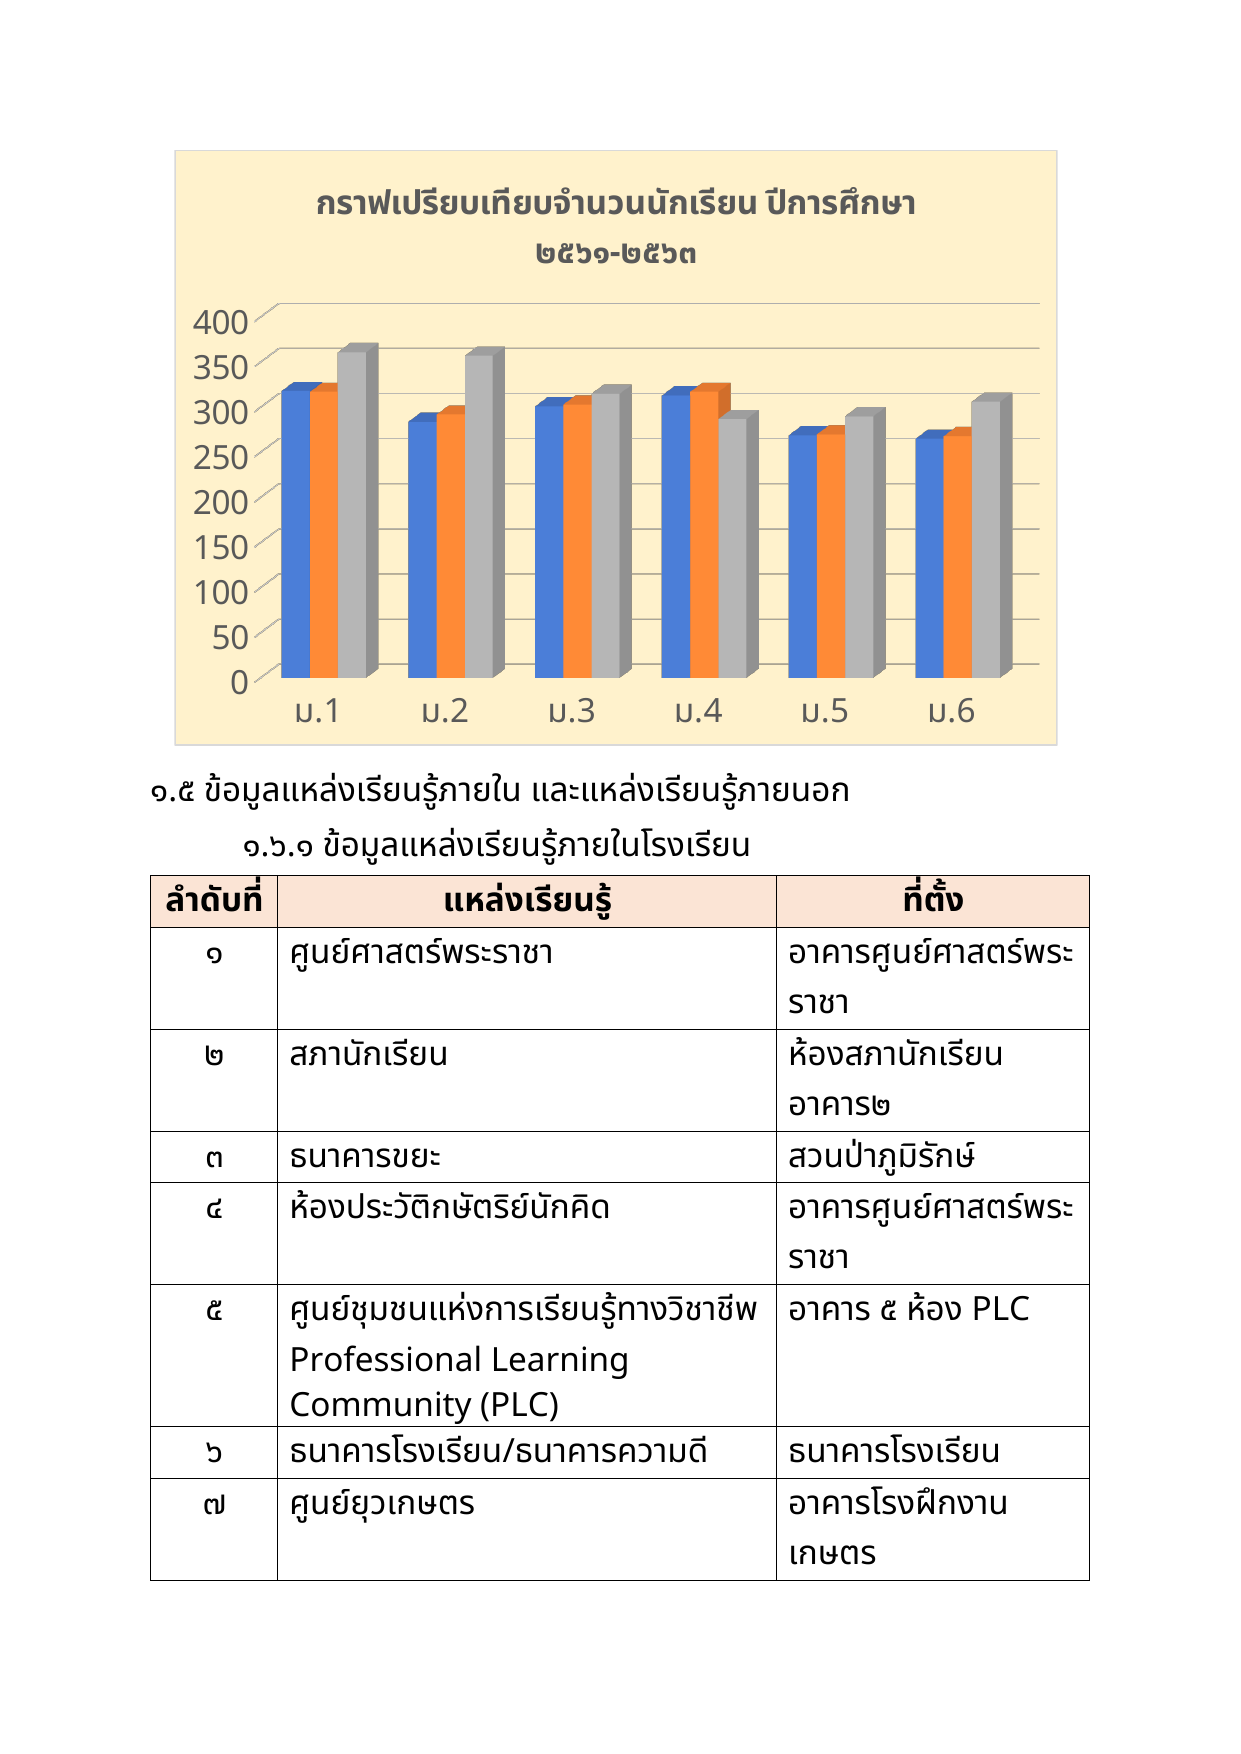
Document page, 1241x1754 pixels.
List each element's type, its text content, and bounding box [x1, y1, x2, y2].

table_cell ศูนย์ชุมชนแห่งการเรียนรู้ทางวิชาชีพ Professional Learning Community (PLC) [278, 1285, 776, 1426]
table_cell ๔ [151, 1183, 277, 1284]
table_cell ห้องสภานักเรียนอาคาร๒ [777, 1030, 1089, 1131]
table_cell อาคารศูนย์ศาสตร์พระราชา [777, 1183, 1089, 1284]
table_cell ๗ [151, 1479, 277, 1580]
table_cell อาคาร ๕ ห้อง PLC [777, 1285, 1089, 1426]
table_cell ๑ [151, 928, 277, 1029]
table_header ที่ตั้ง [777, 876, 1089, 927]
table_cell ศูนย์ศาสตร์พระราชา [278, 928, 776, 1029]
table_cell ๓ [151, 1132, 277, 1182]
table_cell ห้องประวัติกษัตริย์นักคิด [278, 1183, 776, 1284]
table_cell ๖ [151, 1427, 277, 1478]
table_cell ธนาคารขยะ [278, 1132, 776, 1182]
table_cell สวนป่าภูมิรักษ์ [777, 1132, 1089, 1182]
table_cell สภานักเรียน [278, 1030, 776, 1131]
table_cell ๕ [151, 1285, 277, 1426]
table_cell ๒ [151, 1030, 277, 1131]
table_cell ศูนย์ยุวเกษตร [278, 1479, 776, 1580]
text ๑.๕ ข้อมูลแหล่งเรียนรู้ภายใน และแหล่งเรียนรู้ภายนอก [150, 658, 1090, 817]
table_header แหล่งเรียนรู้ [278, 876, 776, 927]
text ๑.๖.๑ ข้อมูลแหล่งเรียนรู้ภายในโรงเรียน [150, 821, 1090, 871]
table_header ลำดับที่ [151, 876, 277, 927]
table_cell อาคารโรงฝึกงานเกษตร [777, 1479, 1089, 1580]
table_cell ธนาคารโรงเรียน [777, 1427, 1089, 1478]
table_cell ธนาคารโรงเรียน/ธนาคารความดี [278, 1427, 776, 1478]
table_cell อาคารศูนย์ศาสตร์พระราชา [777, 928, 1089, 1029]
